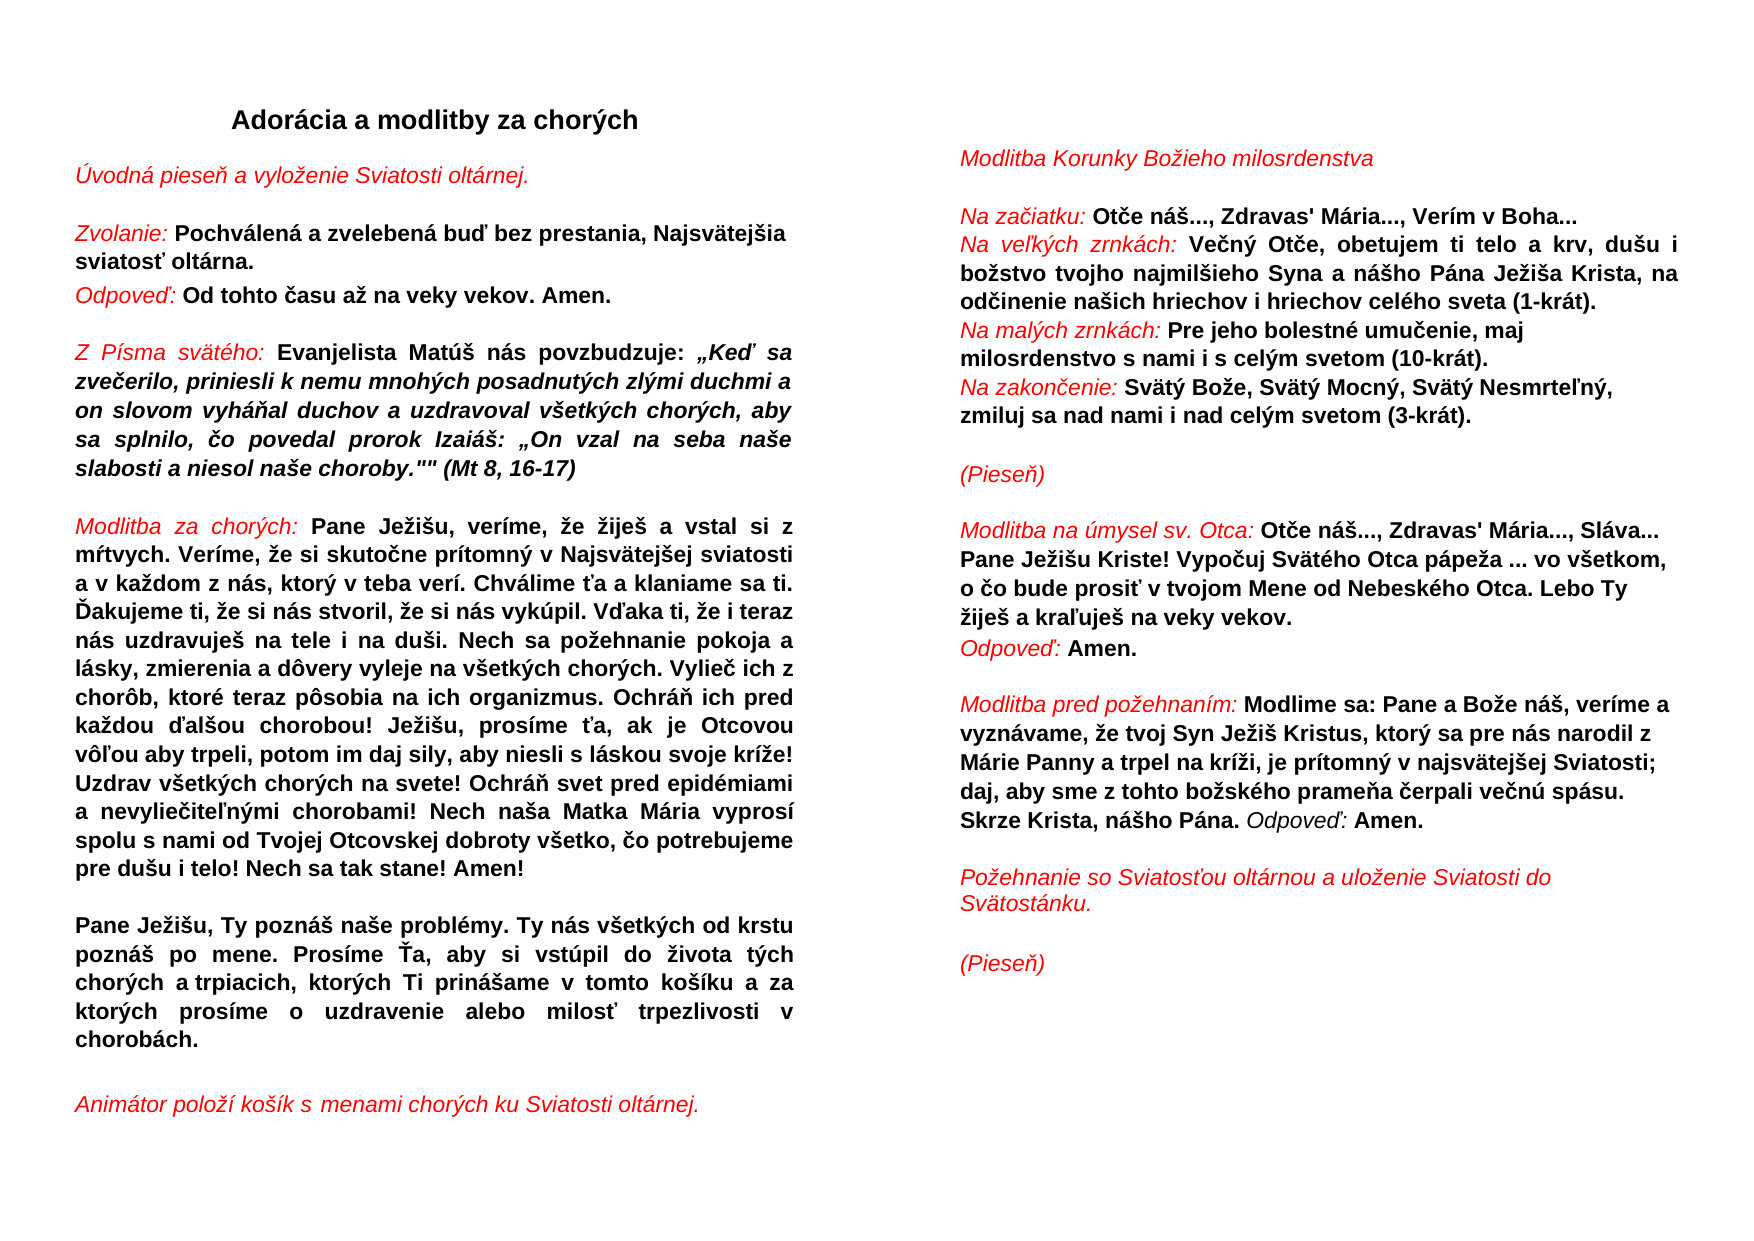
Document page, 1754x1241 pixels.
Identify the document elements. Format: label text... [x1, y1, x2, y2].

text Modlitba Korunky Božieho milosrdenstva [960, 145, 1679, 172]
text Adorácia a modlitby za chorých [75, 104, 794, 135]
text (Pieseň) [960, 461, 1679, 487]
text Modlitba za chorých: Pane Ježišu, veríme, že žiješ a vstal si z mŕtvych. Veríme, že si skutočne prítomný v Najsvätejšej sviatosti a v každom z nás, ktorý v teba verí. Chválime ťa a klaniame sa ti. Ďakujeme ti, že si nás stvoril, že si nás vykúpil. Vďaka ti, že i teraz nás uzdravuješ na tele i na duši. Nech sa požehnanie pokoja a lásky, zmierenia a dôvery vyleje na všetkých chorých. Vylieč ich z chorôb, ktoré teraz pôsobia na ich organizmus. Ochráň ich pred každou ďalšou chorobou! Ježišu, prosíme ťa, ak je Otcovou vôľou aby trpeli, potom im daj sily, aby niesli s láskou svoje kríže! Uzdrav všetkých chorých na svete! Ochráň svet pred epidémiami a nevyliečiteľnými chorobami! Nech naša Matka Mária vyprosí spolu s nami od Tvojej Otcovskej dobroty všetko, čo potrebujeme pre dušu i telo! Nech sa tak stane! Amen! [75, 511, 794, 882]
text Na veľkých zrnkách: Večný Otče, obetujem ti telo a krv, dušu i božstvo tvojho najmilšieho Syna a nášho Pána Ježiša Krista, na odčinenie našich hriechov i hriechov celého sveta (1-krát). [960, 230, 1679, 315]
text Odpoveď: Od tohto času až na veky vekov. Amen. [75, 280, 794, 309]
text Pane Ježišu, Ty poznáš naše problémy. Ty nás všetkých od krstu poznáš po mene. Prosíme Ťa, aby si vstúpil do života tých chorých a trpiacich, ktorých Ti prinášame v tomto košíku a za ktorých prosíme o uzdravenie alebo milosť trpezlivosti v chorobách. [75, 911, 794, 1053]
text Požehnanie so Sviatosťou oltárnou a uloženie Sviatosti do Svätostánku. [960, 864, 1679, 917]
text Na zakončenie: Svätý Bože, Svätý Mocný, Svätý Nesmrteľný, zmiluj sa nad nami i nad celým svetom (3-krát). [960, 372, 1679, 429]
text Odpoveď: Amen. [960, 633, 1679, 662]
text Z Písma svätého: Evanjelista Matúš nás povzbudzuje: „Keď sa zvečerilo, priniesli k nemu mnohých posadnutých zlými duchmi a on slovom vyháňal duchov a uzdravoval všetkých chorých, aby sa splnilo, čo povedal prorok Izaiáš: „On vzal na seba naše slabosti a niesol naše choroby."" (Mt 8, 16-17) [75, 337, 794, 482]
text (Pieseň) [960, 950, 1679, 977]
text Animátor položí košík s menami chorých ku Sviatosti oltárnej. [75, 1089, 794, 1118]
text Na začiatku: Otče náš..., Zdravas' Mária..., Verím v Boha... [960, 201, 1679, 230]
text Zvolanie: Pochválená a zvelebená buď bez prestania, Najsvätejšia sviatosť oltárna. [75, 218, 794, 275]
text Na malých zrnkách: Pre jeho bolestné umučenie, maj milosrdenstvo s nami i s celým svetom (10-krát). [960, 315, 1679, 372]
text Úvodná pieseň a vyloženie Sviatosti oltárnej. [75, 162, 794, 188]
text Modlitba pred požehnaním: Modlime sa: Pane a Bože náš, veríme a vyznávame, že tvoj Syn Ježiš Kristus, ktorý sa pre nás narodil z Márie Panny a trpel na kríži, je prítomný v najsvätejšej Sviatosti; daj, aby sme z tohto božského prameňa čerpali večnú spásu. Skrze Krista, nášho Pána. Odpoveď: Amen. [960, 689, 1679, 834]
text Modlitba na úmysel sv. Otca: Otče náš..., Zdravas' Mária..., Sláva... Pane Ježišu Kriste! Vypočuj Svätého Otca pápeža ... vo všetkom, o čo bude prosiť v tvojom Mene od Nebeského Otca. Lebo Ty žiješ a kraľuješ na veky vekov. [960, 515, 1679, 631]
